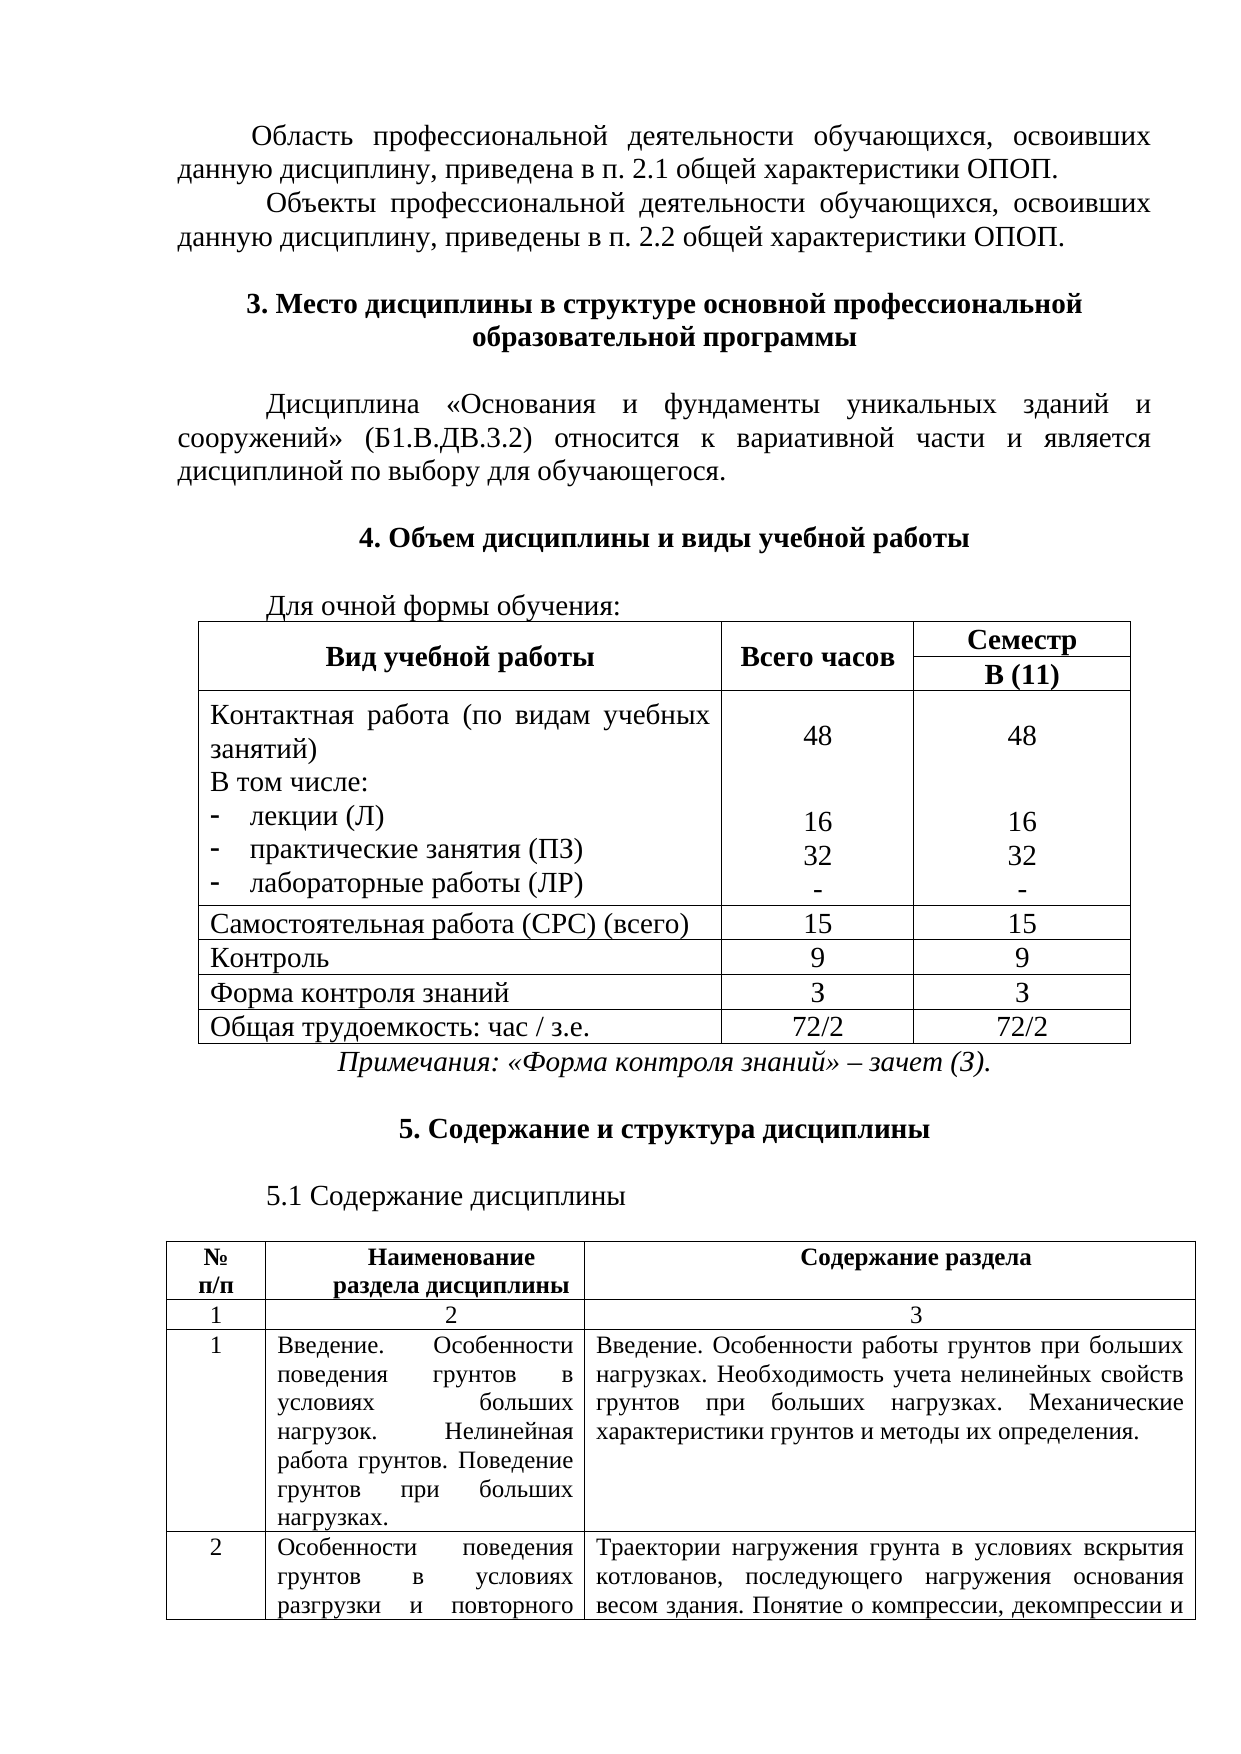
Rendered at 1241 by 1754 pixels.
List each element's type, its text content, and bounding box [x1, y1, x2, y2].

table_header Вид учебной работы [199, 622, 721, 690]
table_header № п/п [167, 1242, 265, 1299]
table_cell 3 [585, 1300, 1195, 1329]
text Дисциплина «Основания и фундаменты уникальных зданий и сооружений» (Б1.В.ДВ.3.2) относится к вариативной части и является дисциплиной по выбору для обучающегося. [177, 386, 1152, 487]
table_cell Введение. Особенности поведения грунтов в условиях больших нагрузок. Нелинейная работа грунтов. Поведение грунтов при больших нагрузках. [266, 1330, 584, 1531]
table_header Семестр [914, 622, 1130, 656]
text Область профессиональной деятельности обучающихся, освоивших данную дисциплину, приведена в п. 2.1 общей характеристики ОПОП. [177, 118, 1152, 185]
text Для очной формы обучения: [177, 588, 1152, 621]
text 3. Место дисциплины в структуре основной профессиональной образовательной программы [177, 286, 1152, 353]
table_cell Контроль [199, 940, 721, 974]
table_cell 9 [914, 940, 1130, 974]
table_cell 15 [914, 906, 1130, 939]
table_cell Контактная работа (по видам учебных занятий) В том числе: лекции (Л) практические занятия (ПЗ) лабораторные работы (ЛР) [199, 691, 721, 905]
text Примечания: «Форма контроля знаний» – зачет (З). [177, 1044, 1152, 1078]
table_cell З [914, 975, 1130, 1008]
table_cell В (11) [914, 657, 1130, 690]
table_cell З [722, 975, 913, 1008]
table_cell 9 [722, 940, 913, 974]
table_cell Общая трудоемкость: час / з.е. [199, 1010, 721, 1043]
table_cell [585, 1532, 1195, 1618]
table_cell Самостоятельная работа (СРС) (всего) [199, 906, 721, 939]
table_header Всего часов [722, 622, 913, 690]
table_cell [266, 1532, 584, 1618]
table_cell 48 16 32 - [914, 691, 1130, 905]
text 5.1 Содержание дисциплины [177, 1178, 1152, 1212]
text 4. Объем дисциплины и виды учебной работы [177, 521, 1152, 554]
text Объекты профессиональной деятельности обучающихся, освоивших данную дисциплину, приведены в п. 2.2 общей характеристики ОПОП. [177, 185, 1152, 252]
text 5. Содержание и структура дисциплины [177, 1111, 1152, 1145]
table_header Содержание раздела [585, 1242, 1195, 1299]
table_cell 72/2 [914, 1010, 1130, 1043]
table_cell 72/2 [722, 1010, 913, 1043]
table_header Наименование раздела дисциплины [266, 1242, 584, 1299]
table_cell 2 [266, 1300, 584, 1329]
table_cell Введение. Особенности работы грунтов при больших нагрузках. Необходимость учета нелинейных свойств грунтов при больших нагрузках. Механические характеристики грунтов и методы их определения. [585, 1330, 1195, 1531]
table_cell Форма контроля знаний [199, 975, 721, 1008]
table_cell 2 [167, 1532, 265, 1618]
table_cell 1 [167, 1300, 265, 1329]
table_cell 48 16 32 - [722, 691, 913, 905]
table_cell 1 [167, 1330, 265, 1531]
table_cell 15 [722, 906, 913, 939]
